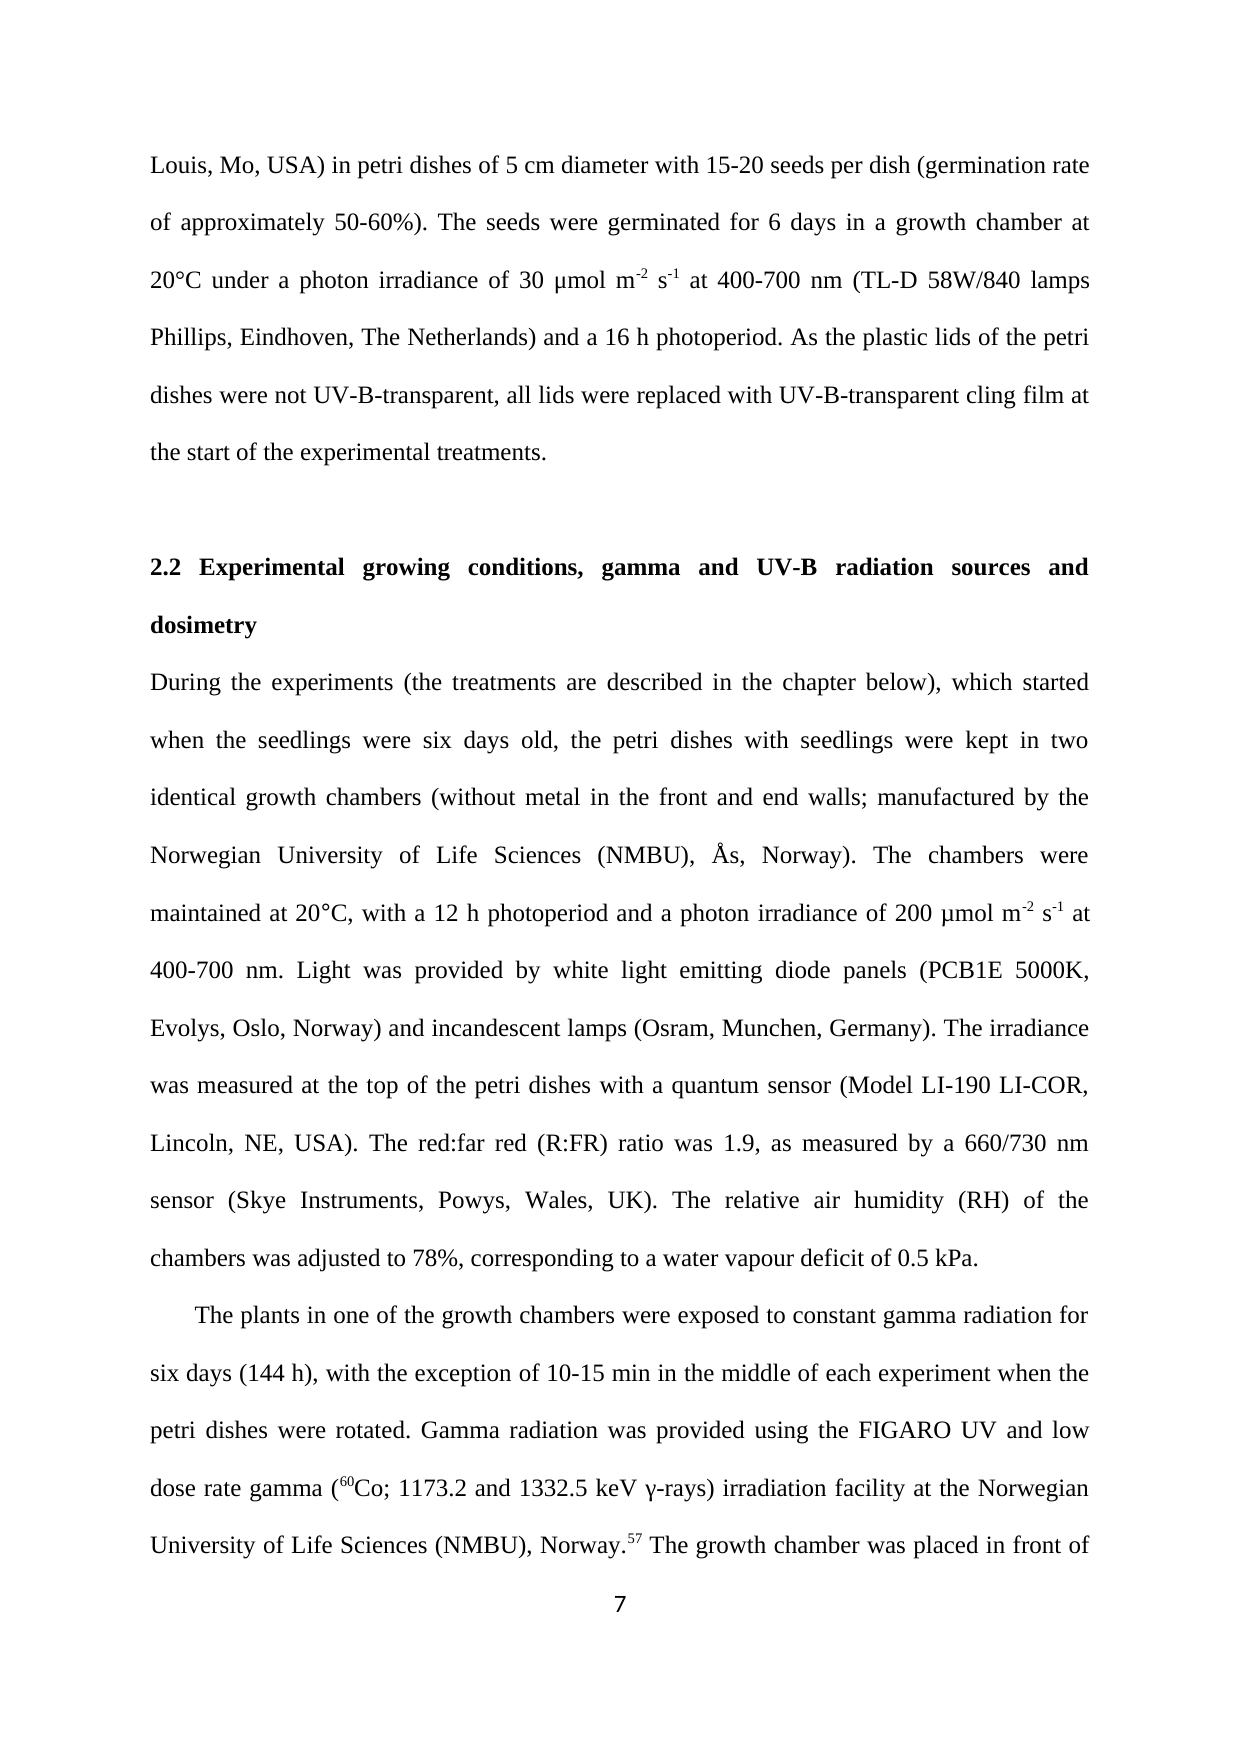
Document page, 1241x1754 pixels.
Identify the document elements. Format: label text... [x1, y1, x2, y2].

text 2.2 Experimental growing conditions, gamma and UV-B radiation sources and dosimetry [150, 552, 1090, 639]
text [150, 150, 1090, 466]
text During the experiments (the treatments are described in the chapter below), which started when the seedlings were six days old, the petri dishes with seedlings were kept in two identical growth chambers (without metal in the front and end walls; manufactured by the Norwegian University of Life Sciences (NMBU), Ås, Norway). The chambers were maintained at 20°C, with a 12 h photoperiod and a photon irradiance of 200 µmol m-2 s-1 at 400-700 nm. Light was provided by white light emitting diode panels (PCB1E 5000K, Evolys, Oslo, Norway) and incandescent lamps (Osram, Munchen, Germany). The irradiance was measured at the top of the petri dishes with a quantum sensor (Model LI-190 LI-COR, Lincoln, NE, USA). The red:far red (R:FR) ratio was 1.9, as measured by a 660/730 nm sensor (Skye Instruments, Powys, Wales, UK). The relative air humidity (RH) of the chambers was adjusted to 78%, corresponding to a water vapour deficit of 0.5 kPa. [150, 667, 1090, 1271]
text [150, 1300, 1090, 1559]
